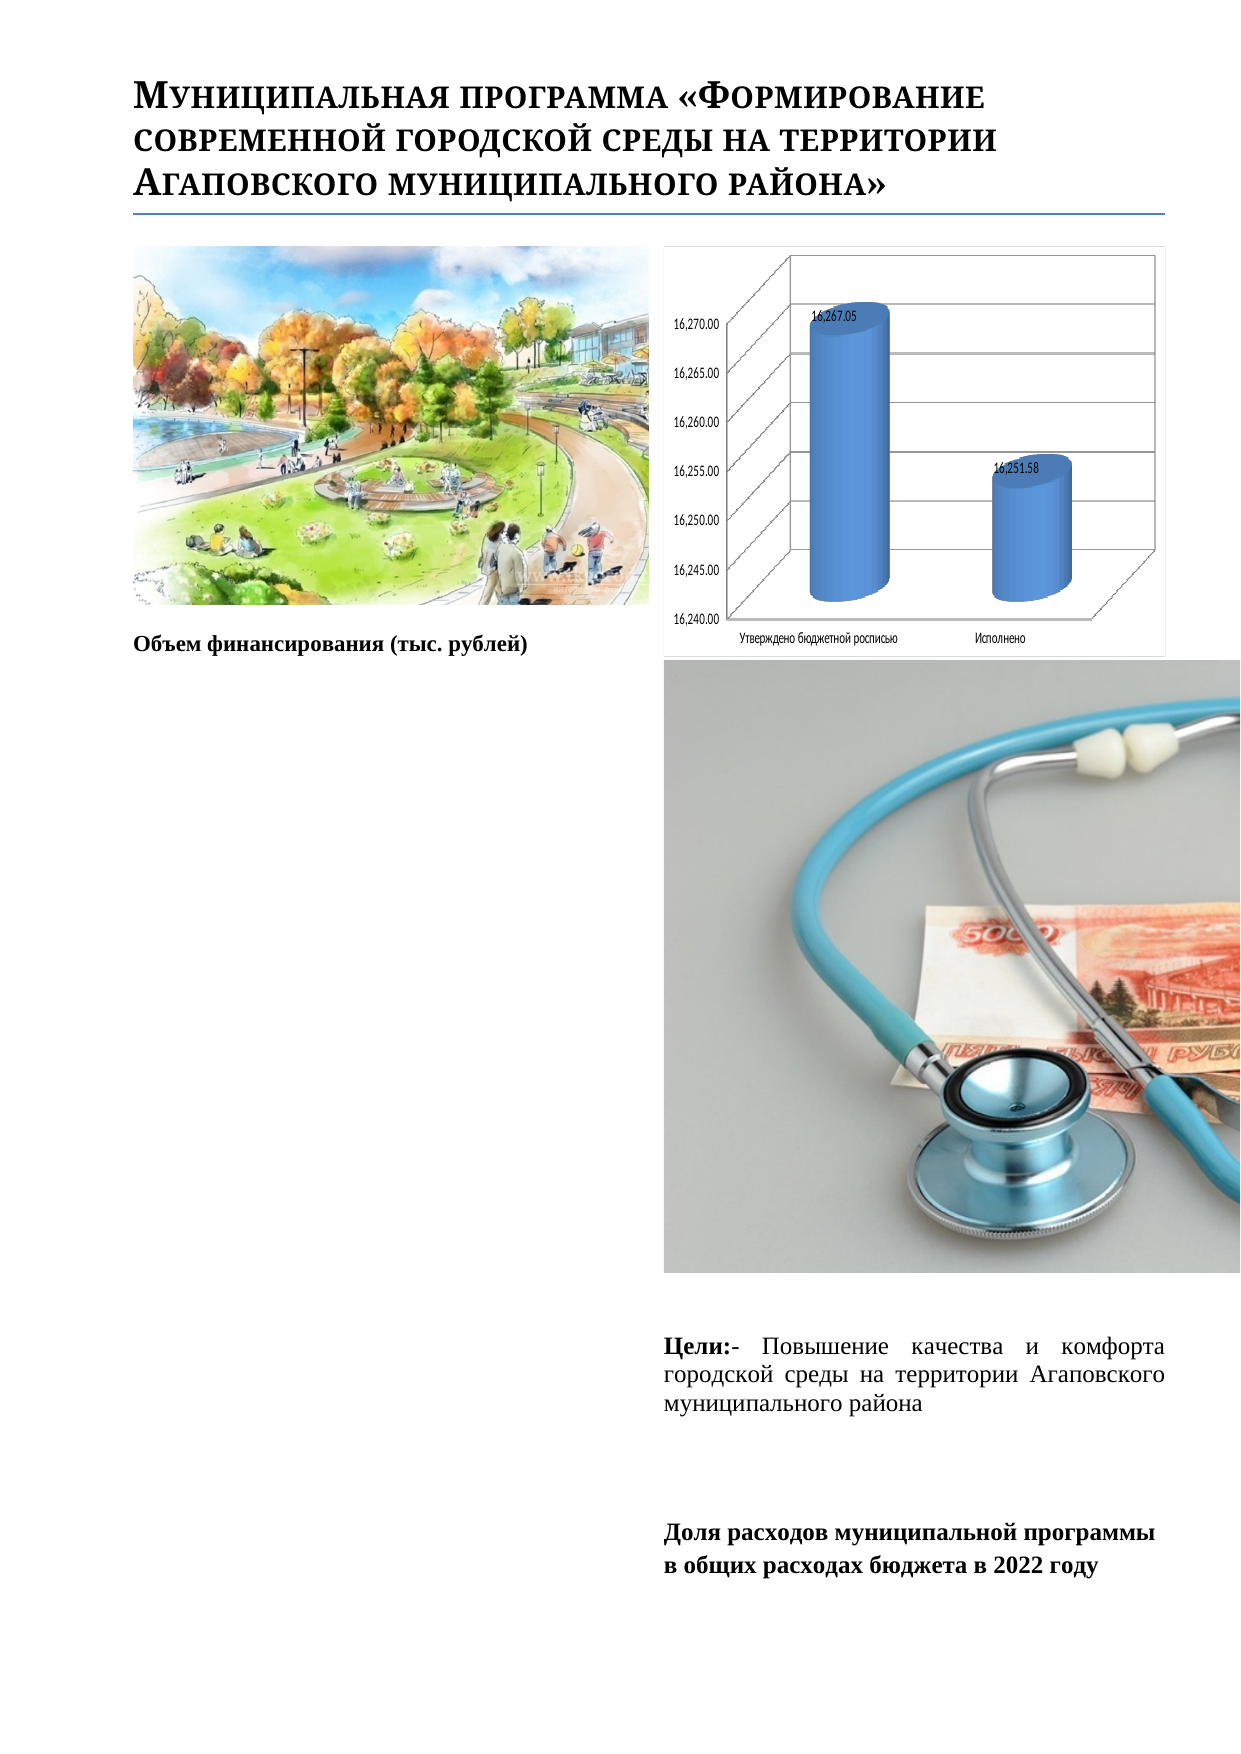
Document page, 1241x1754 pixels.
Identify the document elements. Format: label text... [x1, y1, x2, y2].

text Цели:- Повышение качества и комфорта городской среды на территории Агаповского муниципального района [664, 1331, 1165, 1417]
picture [132, 246, 649, 605]
picture [663, 660, 1241, 1273]
text Объем финансирования (тыс. рублей) [133, 630, 634, 656]
title Муниципальная программа «Формирование современной городской среды на территории Агаповского муниципального района» [133, 75, 1165, 213]
text Доля расходов муниципальной программы в общих расходах бюджета в 2022 году [664, 1517, 1165, 1578]
